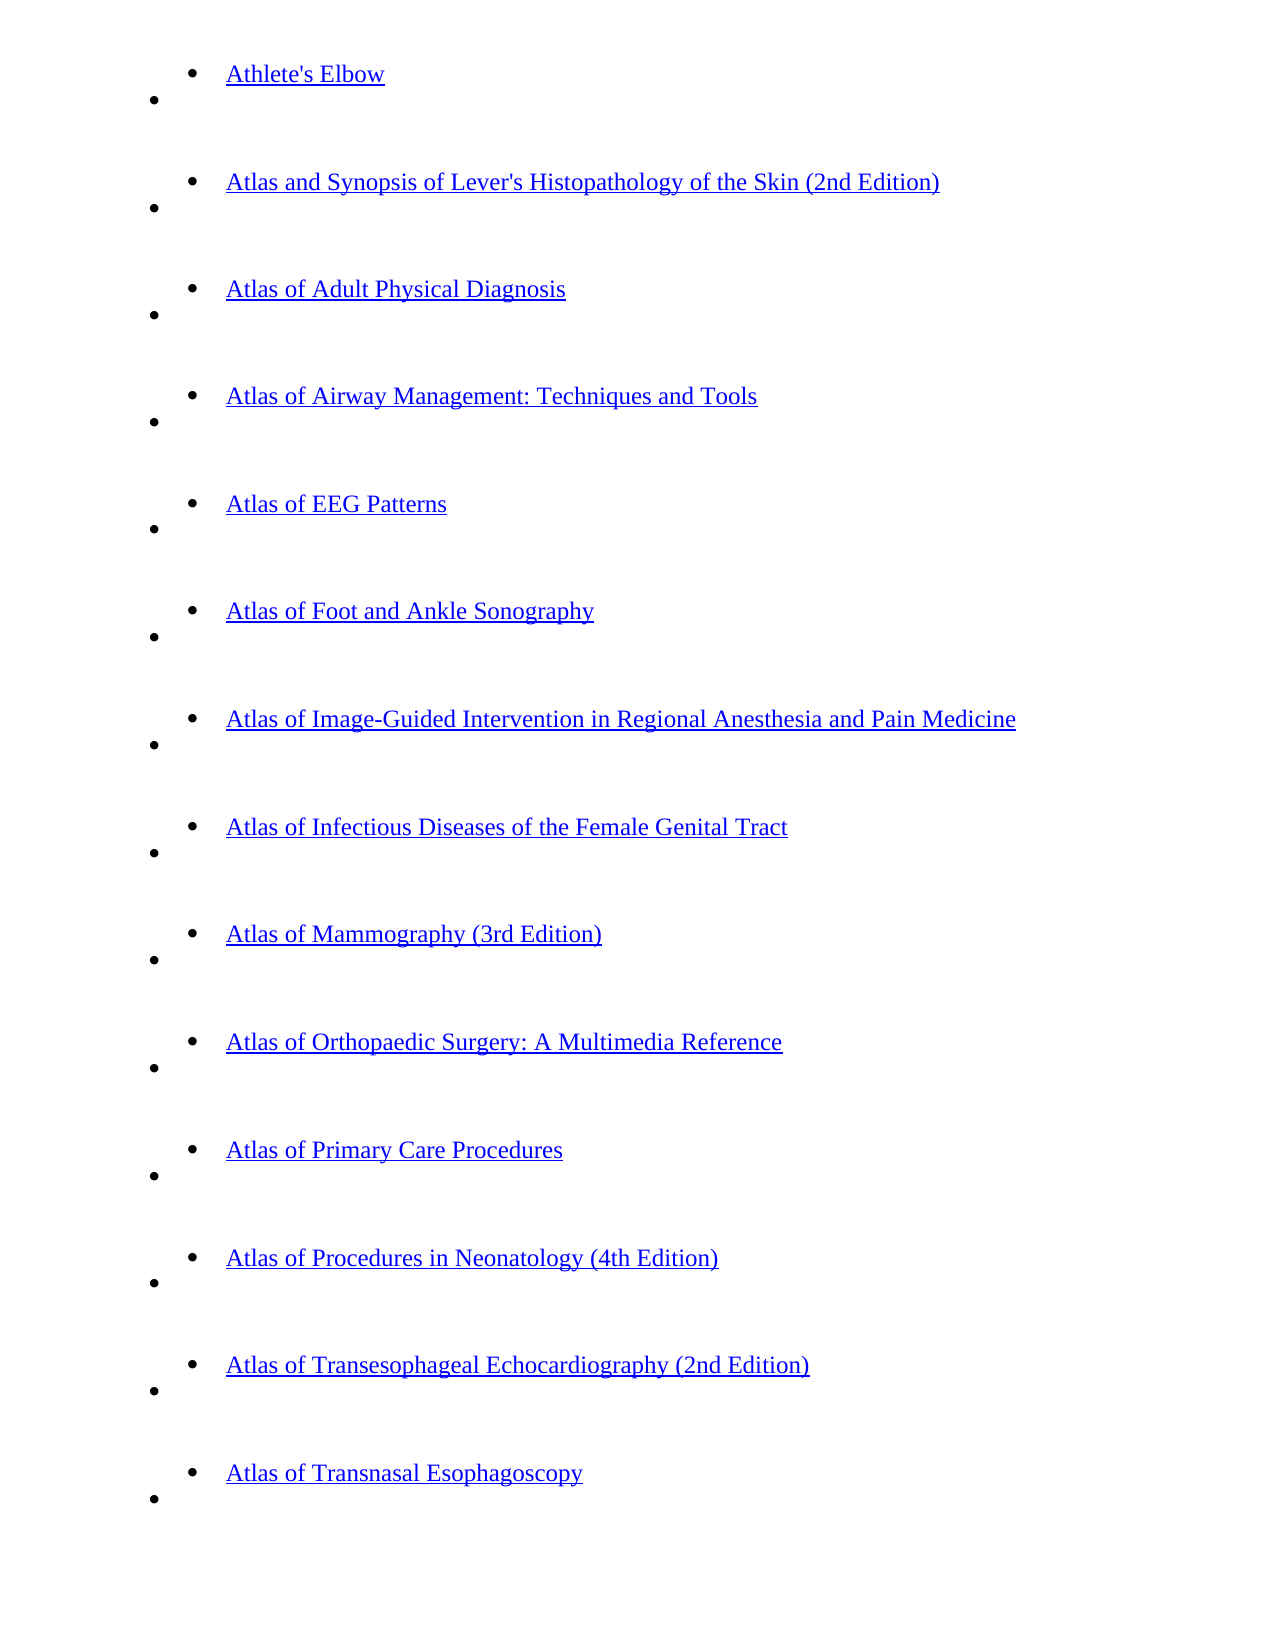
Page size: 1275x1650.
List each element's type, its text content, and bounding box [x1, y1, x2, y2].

table_cell Atlas of Orthopaedic Surgery: A Multimedia Reference [151, 1027, 820, 1135]
table_header Atlas of Transesophageal Echocardiography (2nd Edition) [151, 1350, 848, 1458]
table_header Atlas of Mammography (3rd Edition) [151, 920, 820, 1027]
table_cell Atlas of Foot and Ankle Sonography [151, 596, 632, 704]
table_header Atlas of Primary Care Procedures [151, 1135, 757, 1243]
table_cell Atlas and Synopsis of Lever's Histopathology of the Skin (2nd Edition) [151, 167, 978, 274]
table_header Atlas of EEG Patterns [151, 489, 632, 596]
table_cell Atlas of Transnasal Esophagoscopy [151, 1458, 848, 1566]
table_cell Atlas of Infectious Diseases of the Female Genital Tract [151, 812, 1054, 919]
table_cell Atlas of Procedures in Neonatology (4th Edition) [151, 1243, 757, 1350]
table_cell Atlas of Airway Management: Techniques and Tools [151, 381, 795, 489]
table_header Atlas of Image-Guided Intervention in Regional Anesthesia and Pain Medicine [151, 704, 1054, 812]
table_header Atlas of Adult Physical Diagnosis [151, 275, 795, 381]
table_header Athlete's Elbow [151, 59, 978, 167]
